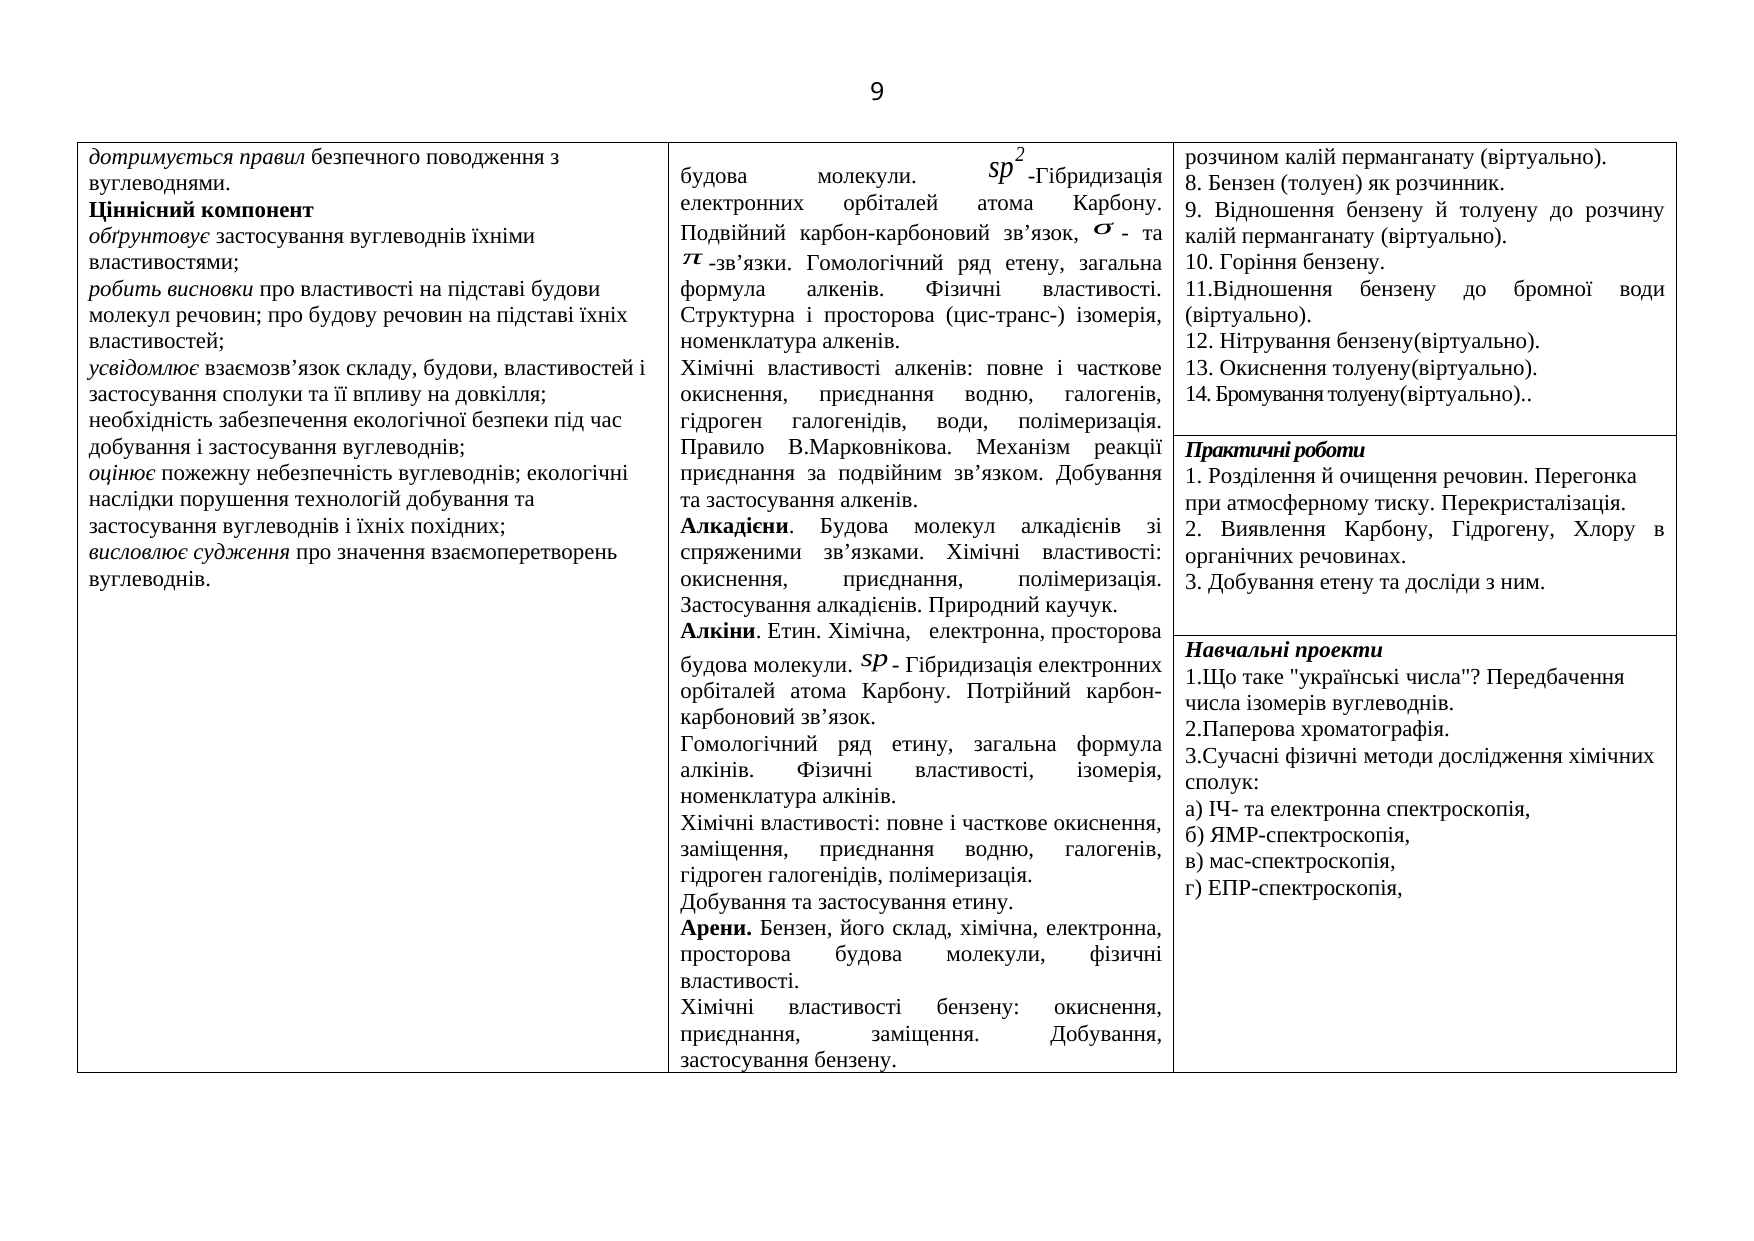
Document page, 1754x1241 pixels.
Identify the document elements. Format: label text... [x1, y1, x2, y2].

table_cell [1174, 143, 1676, 435]
table_cell Практичні роботи 1. Розділення й очищення речовин. Перегонка при атмосферному тиску. Перекристалізація. 2. Виявлення Карбону, Гідрогену, Хлору в органічних речовинах. 3. Добування етену та досліди з ним. [1174, 436, 1676, 635]
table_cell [1174, 636, 1676, 1072]
